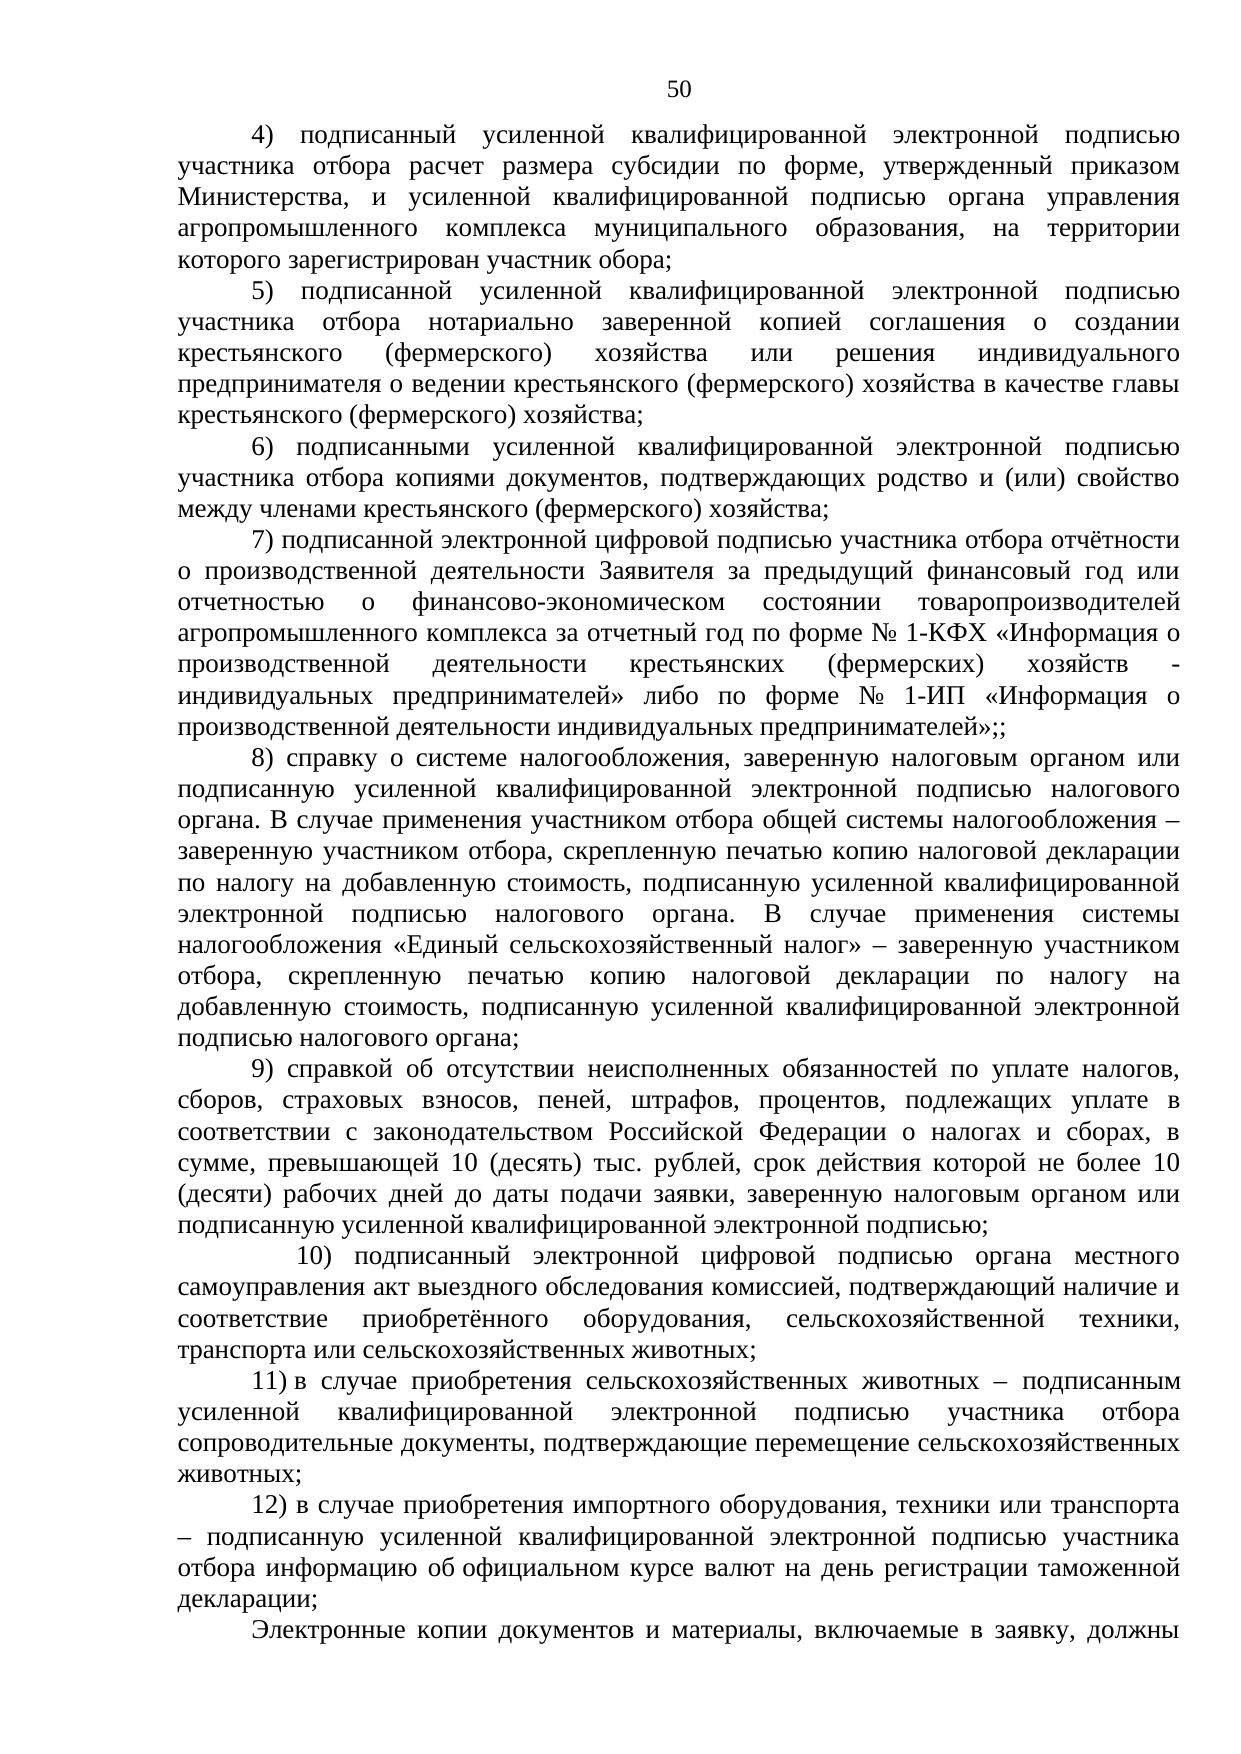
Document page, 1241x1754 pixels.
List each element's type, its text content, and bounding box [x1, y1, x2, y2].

text 4) подписанный усиленной квалифицированной электронной подписью участника отбора расчет размера субсидии по форме, утвержденный приказом Министерства, и усиленной квалифицированной подписью органа управления агропромышленного комплекса муниципального образования, на территории которого зарегистрирован участник обора; [177, 118, 1181, 274]
text 9) справкой об отсутствии неисполненных обязанностей по уплате налогов, сборов, страховых взносов, пеней, штрафов, процентов, подлежащих уплате в соответствии с законодательством Российской Федерации о налогах и сборах, в сумме, превышающей 10 (десять) тыс. рублей, срок действия которой не более 10 (десяти) рабочих дней до даты подачи заявки, заверенную налоговым органом или подписанную усиленной квалифицированной электронной подписью; [177, 1052, 1181, 1239]
text 6) подписанными усиленной квалифицированной электронной подписью участника отбора копиями документов, подтверждающих родство и (или) свойство между членами крестьянского (фермерского) хозяйства; [177, 429, 1181, 523]
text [177, 1613, 1181, 1644]
text 11) в случае приобретения сельскохозяйственных животных – подписанным усиленной квалифицированной электронной подписью участника отбора сопроводительные документы, подтверждающие перемещение сельскохозяйственных животных; [177, 1364, 1181, 1488]
text 7) подписанной электронной цифровой подписью участника отбора отчётности о производственной деятельности Заявителя за предыдущий финансовый год или отчетностью о финансово-экономическом состоянии товаропроизводителей агропромышленного комплекса за отчетный год по форме № 1-КФХ «Информация о производственной деятельности крестьянских (фермерских) хозяйств - индивидуальных предпринимателей» либо по форме № 1-ИП «Информация о производственной деятельности индивидуальных предпринимателей»;; [177, 523, 1181, 741]
text 8) справку о системе налогообложения, заверенную налоговым органом или подписанную усиленной квалифицированной электронной подписью налогового органа. В случае применения участником отбора общей системы налогообложения – заверенную участником отбора, скрепленную печатью копию налоговой декларации по налогу на добавленную стоимость, подписанную усиленной квалифицированной электронной подписью налогового органа. В случае применения системы налогообложения «Единый сельскохозяйственный налог» – заверенную участником отбора, скрепленную печатью копию налоговой декларации по налогу на добавленную стоимость, подписанную усиленной квалифицированной электронной подписью налогового органа; [177, 741, 1181, 1052]
text 12) в случае приобретения импортного оборудования, техники или транспорта – подписанную усиленной квалифицированной электронной подписью участника отбора информацию об официальном курсе валют на день регистрации таможенной декларации; [177, 1488, 1181, 1613]
text 10) подписанный электронной цифровой подписью органа местного самоуправления акт выездного обследования комиссией, подтверждающий наличие и соответствие приобретённого оборудования, сельскохозяйственной техники, транспорта или сельскохозяйственных животных; [177, 1239, 1181, 1364]
text 5) подписанной усиленной квалифицированной электронной подписью участника отбора нотариально заверенной копией соглашения о создании крестьянского (фермерского) хозяйства или решения индивидуального предпринимателя о ведении крестьянского (фермерского) хозяйства в качестве главы крестьянского (фермерского) хозяйства; [177, 274, 1181, 429]
